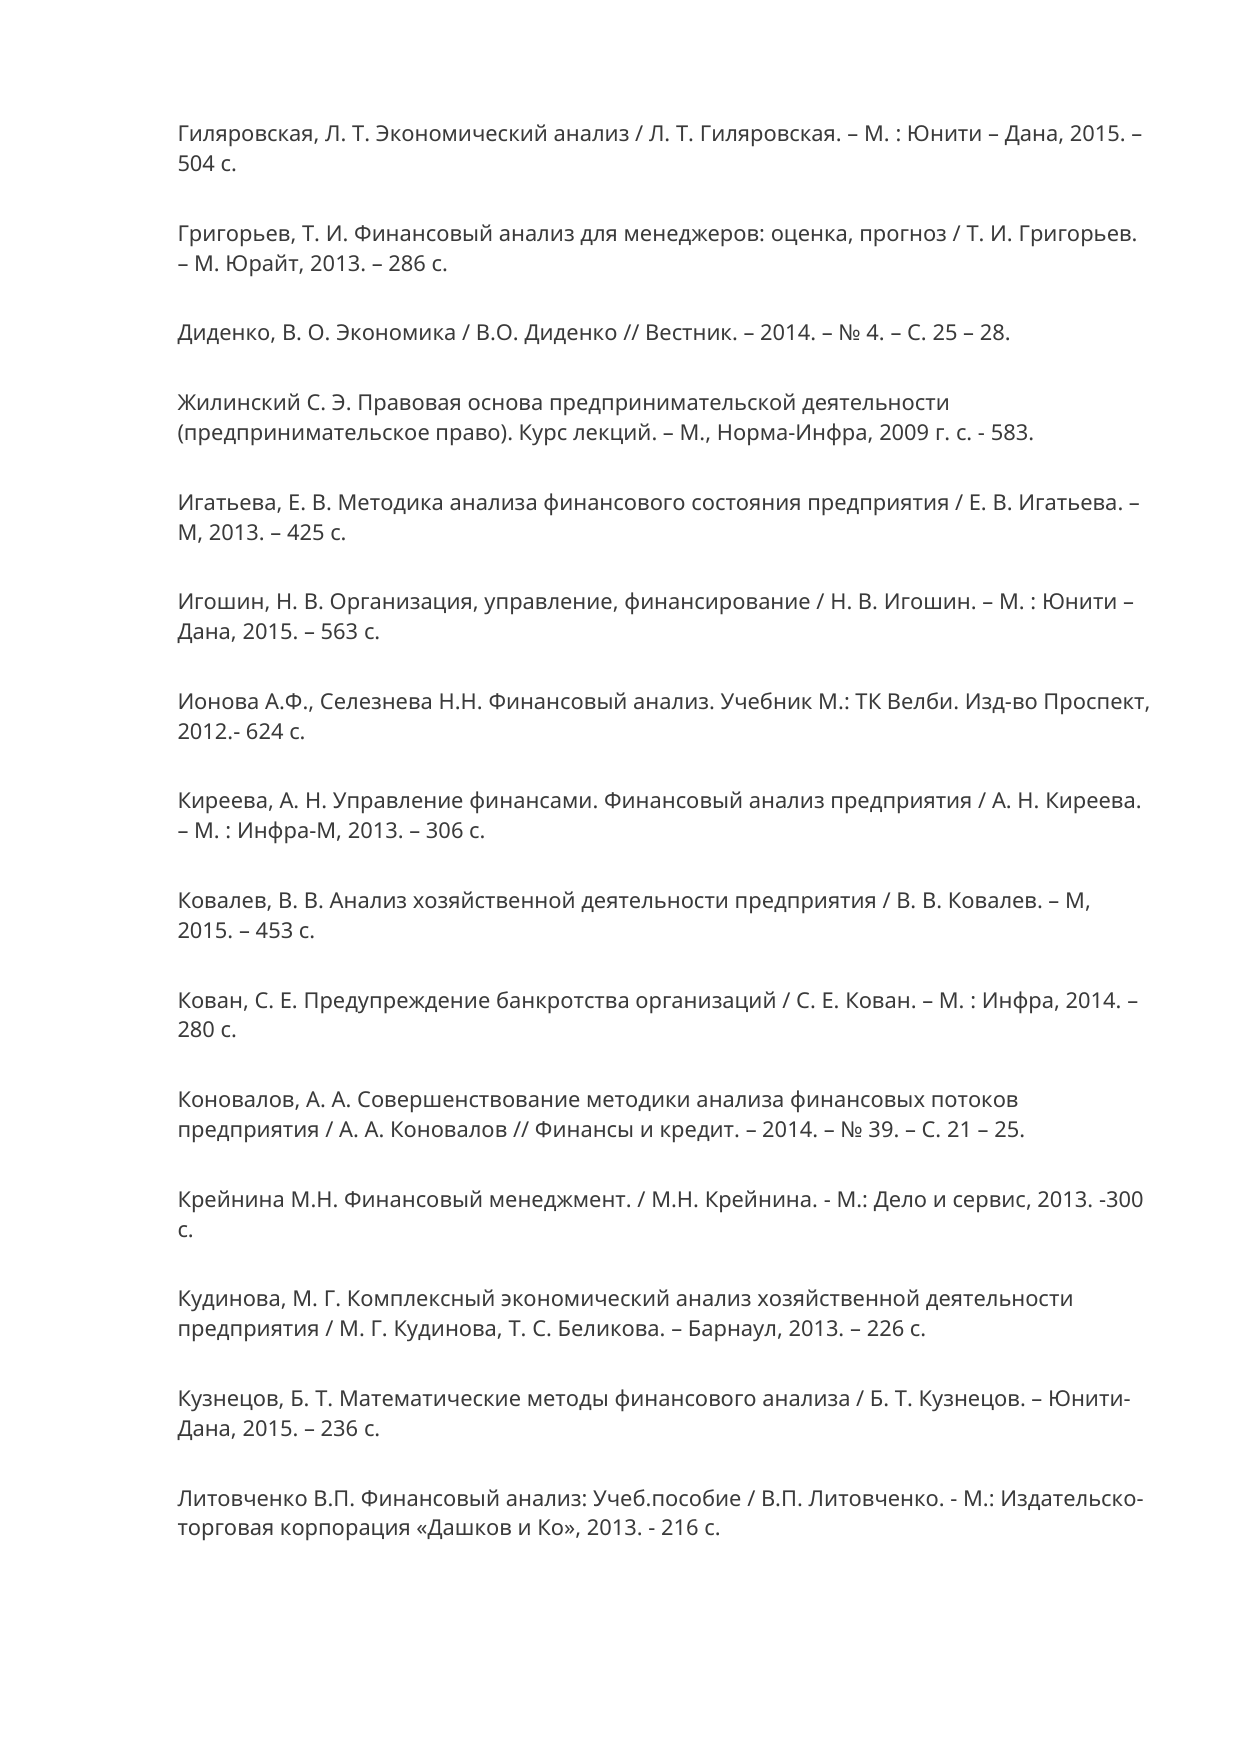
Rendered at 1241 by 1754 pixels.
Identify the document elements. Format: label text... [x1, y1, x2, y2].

text Литовченко В.П. Финансовый анализ: Учеб.пособие / В.П. Литовченко. - М.: Издательско-торговая корпорация «Дашков и Ко», 2013. - 216 с. [177, 1482, 1152, 1542]
text Ионова А.Ф., Селезнева Н.Н. Финансовый анализ. Учебник М.: ТК Велби. Изд-во Проспект, 2012.- 624 с. [177, 686, 1152, 745]
text Кузнецов, Б. Т. Математические методы финансового анализа / Б. Т. Кузнецов. – Юнити-Дана, 2015. – 236 с. [177, 1383, 1152, 1442]
text Кован, С. Е. Предупреждение банкротства организаций / С. Е. Кован. – М. : Инфра, 2014. – 280 с. [177, 984, 1152, 1044]
text Гиляровская, Л. Т. Экономический анализ / Л. Т. Гиляровская. – М. : Юнити – Дана, 2015. – 504 с. [177, 118, 1152, 178]
text Кудинова, М. Г. Комплексный экономический анализ хозяйственной деятельности предприятия / М. Г. Кудинова, Т. С. Беликова. – Барнаул, 2013. – 226 с. [177, 1283, 1152, 1343]
text Киреева, А. Н. Управление финансами. Финансовый анализ предприятия / А. Н. Киреева. – М. : Инфра-М, 2013. – 306 с. [177, 785, 1152, 845]
text Крейнина М.Н. Финансовый менеджмент. / М.Н. Крейнина. - М.: Дело и сервис, 2013. -300 с. [177, 1184, 1152, 1243]
text Игошин, Н. В. Организация, управление, финансирование / Н. В. Игошин. – М. : Юнити – Дана, 2015. – 563 с. [177, 586, 1152, 646]
text Игатьева, Е. В. Методика анализа финансового состояния предприятия / Е. В. Игатьева. – М, 2013. – 425 с. [177, 487, 1152, 546]
text Григорьев, Т. И. Финансовый анализ для менеджеров: оценка, прогноз / Т. И. Григорьев. – М. Юрайт, 2013. – 286 с. [177, 218, 1152, 277]
text Ковалев, В. В. Анализ хозяйственной деятельности предприятия / В. В. Ковалев. – М, 2015. – 453 с. [177, 885, 1152, 944]
text Жилинский С. Э. Правовая основа предпринимательской деятельности (предпринимательское право). Курс лекций. – М., Норма-Инфра, 2009 г. с. - 583. [177, 387, 1152, 447]
text Коновалов, А. А. Совершенствование методики анализа финансовых потоков предприятия / А. А. Коновалов // Финансы и кредит. – 2014. – № 39. – С. 21 – 25. [177, 1084, 1152, 1144]
text Диденко, В. О. Экономика / В.О. Диденко // Вестник. – 2014. – № 4. – С. 25 – 28. [177, 317, 1152, 347]
